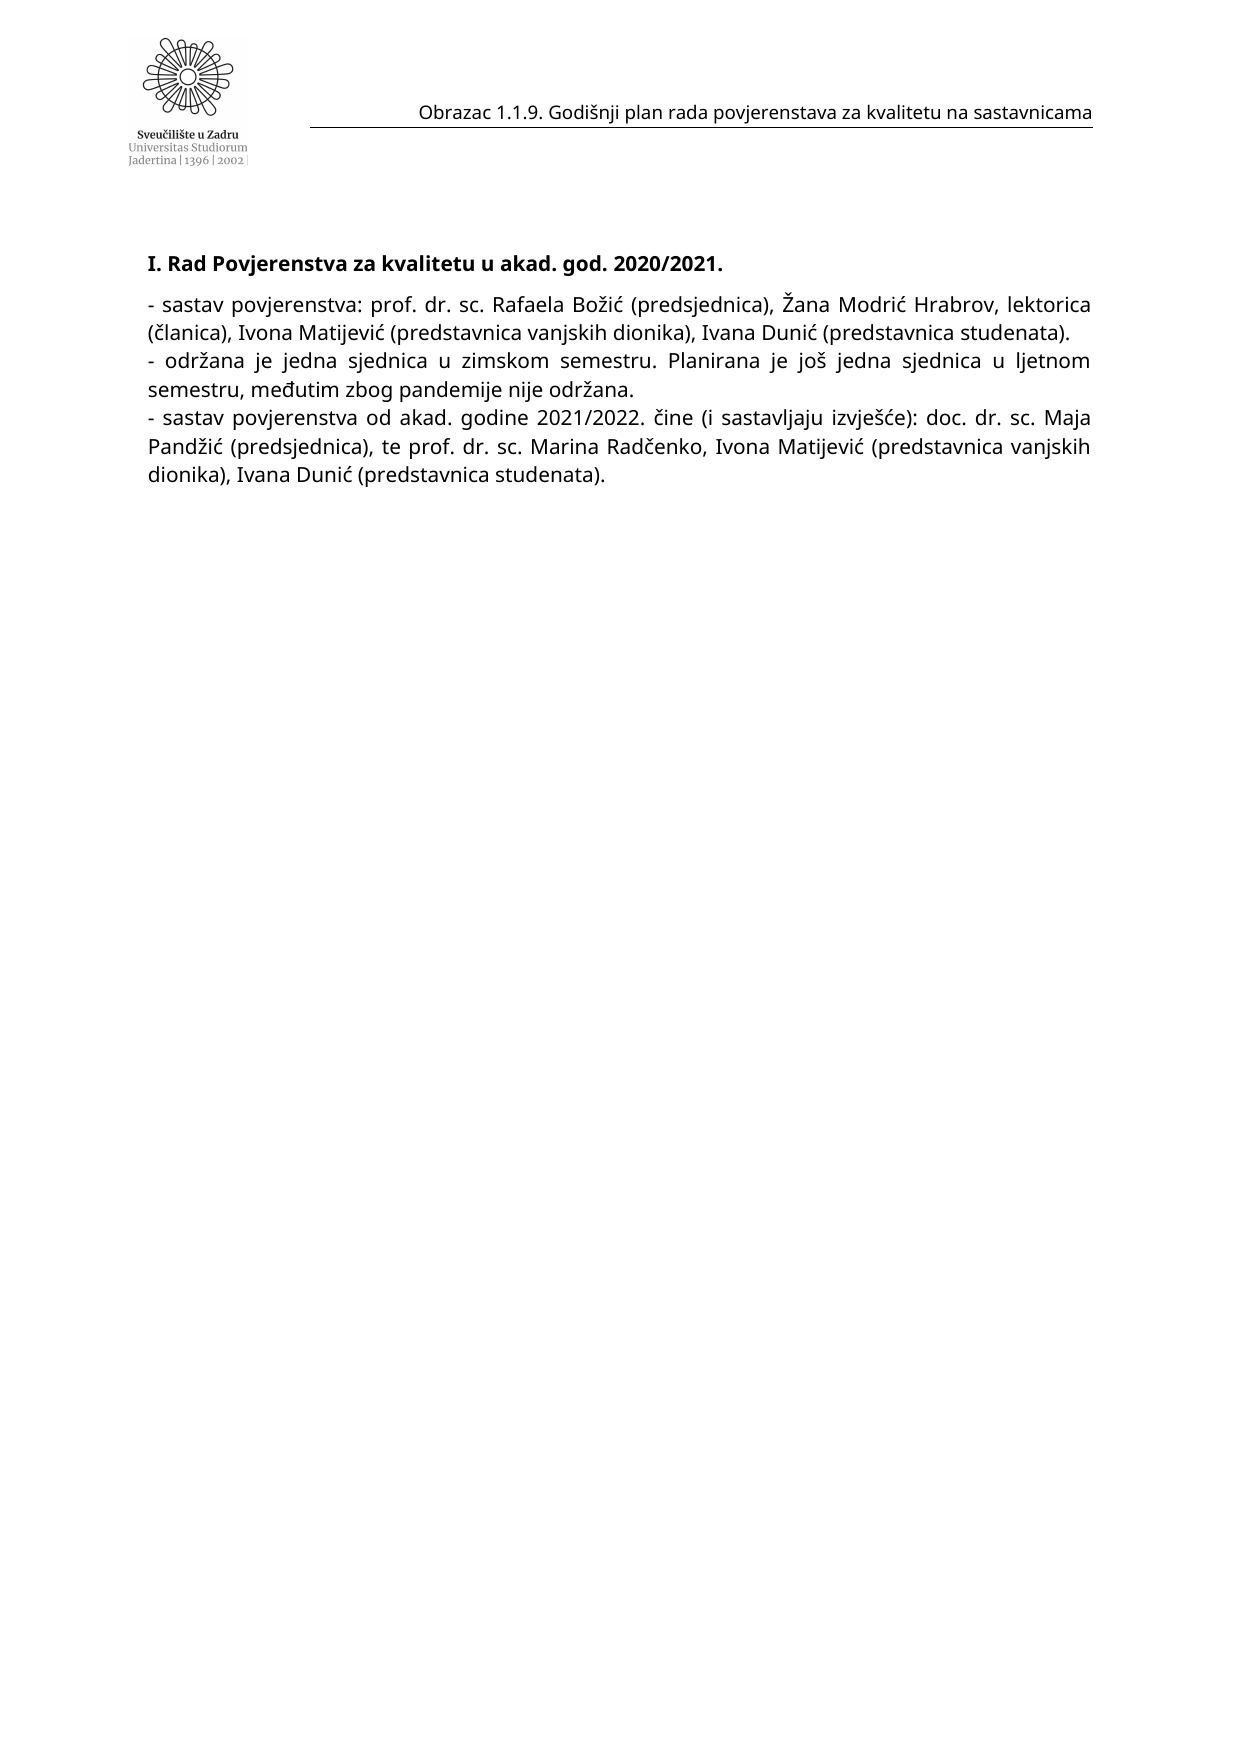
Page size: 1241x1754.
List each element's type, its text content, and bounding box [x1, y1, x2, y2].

picture [128, 37, 248, 166]
text - održana je jedna sjednica u zimskom semestru. Planirana je još jedna sjednica u ljetnom semestru, međutim zbog pandemije nije održana. [148, 347, 1093, 403]
text - sastav povjerenstva: prof. dr. sc. Rafaela Božić (predsjednica), Žana Modrić Hrabrov, lektorica (članica), Ivona Matijević (predstavnica vanjskih dionika), Ivana Dunić (predstavnica studenata). [148, 290, 1093, 347]
subtitle I. Rad Povjerenstva za kvalitetu u akad. god. 2020/2021. [148, 249, 1093, 277]
text - sastav povjerenstva od akad. godine 2021/2022. čine (i sastavljaju izvješće): doc. dr. sc. Maja Pandžić (predsjednica), te prof. dr. sc. Marina Radčenko, Ivona Matijević (predstavnica vanjskih dionika), Ivana Dunić (predstavnica studenata). [148, 403, 1093, 489]
